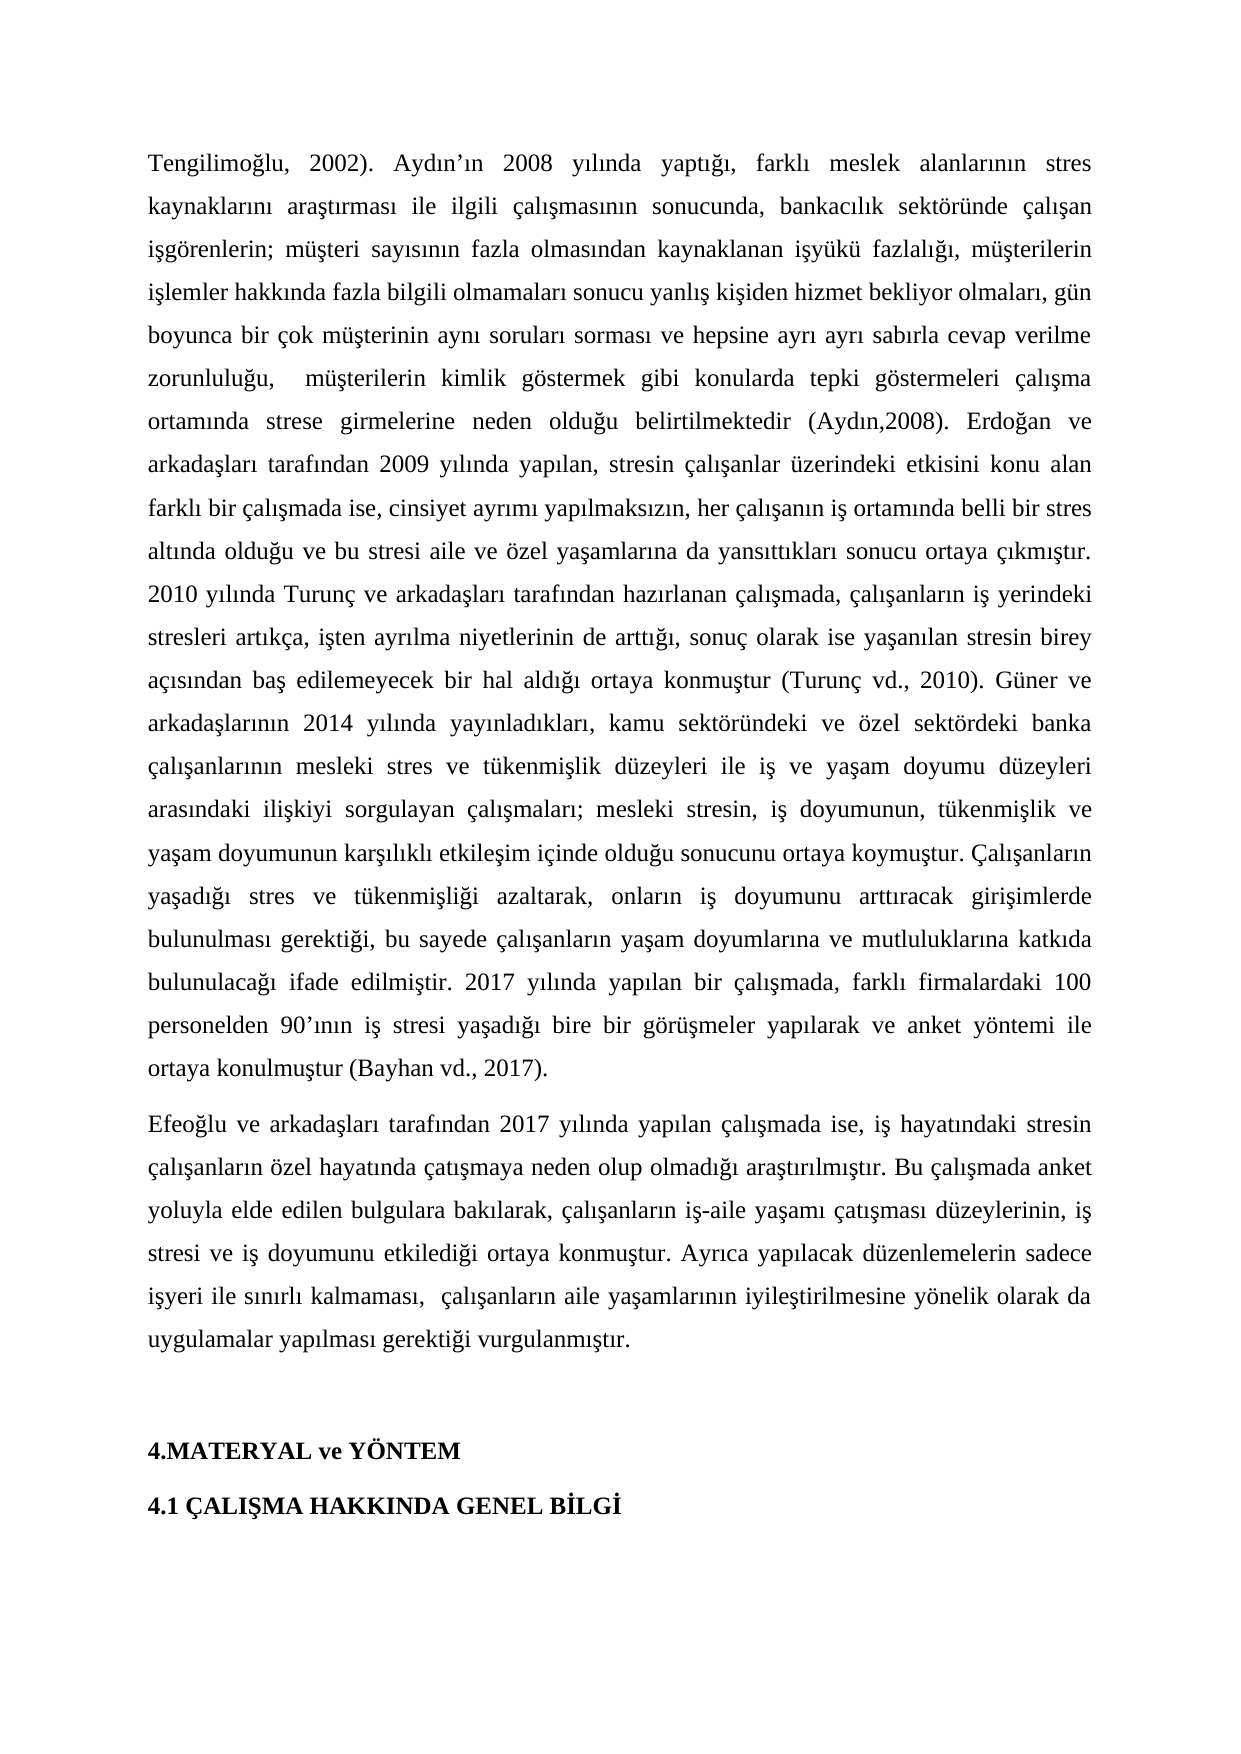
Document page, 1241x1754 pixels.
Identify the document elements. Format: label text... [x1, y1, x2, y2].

text 4.1 ÇALIŞMA HAKKINDA GENEL BİLGİ [148, 1491, 1078, 1520]
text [148, 148, 1093, 1082]
text Efeoğlu ve arkadaşları tarafından 2017 yılında yapılan çalışmada ise, iş hayatındaki stresin çalışanların özel hayatında çatışmaya neden olup olmadığı araştırılmıştır. Bu çalışmada anket yoluyla elde edilen bulgulara bakılarak, çalışanların iş-aile yaşamı çatışması düzeylerinin, iş stresi ve iş doyumunu etkilediği ortaya konmuştur. Ayrıca yapılacak düzenlemelerin sadece işyeri ile sınırlı kalmaması, çalışanların aile yaşamlarının iyileştirilmesine yönelik olarak da uygulamalar yapılması gerektiği vurgulanmıştır. [148, 1109, 1093, 1353]
text 4.MATERYAL ve YÖNTEM [148, 1436, 1078, 1464]
